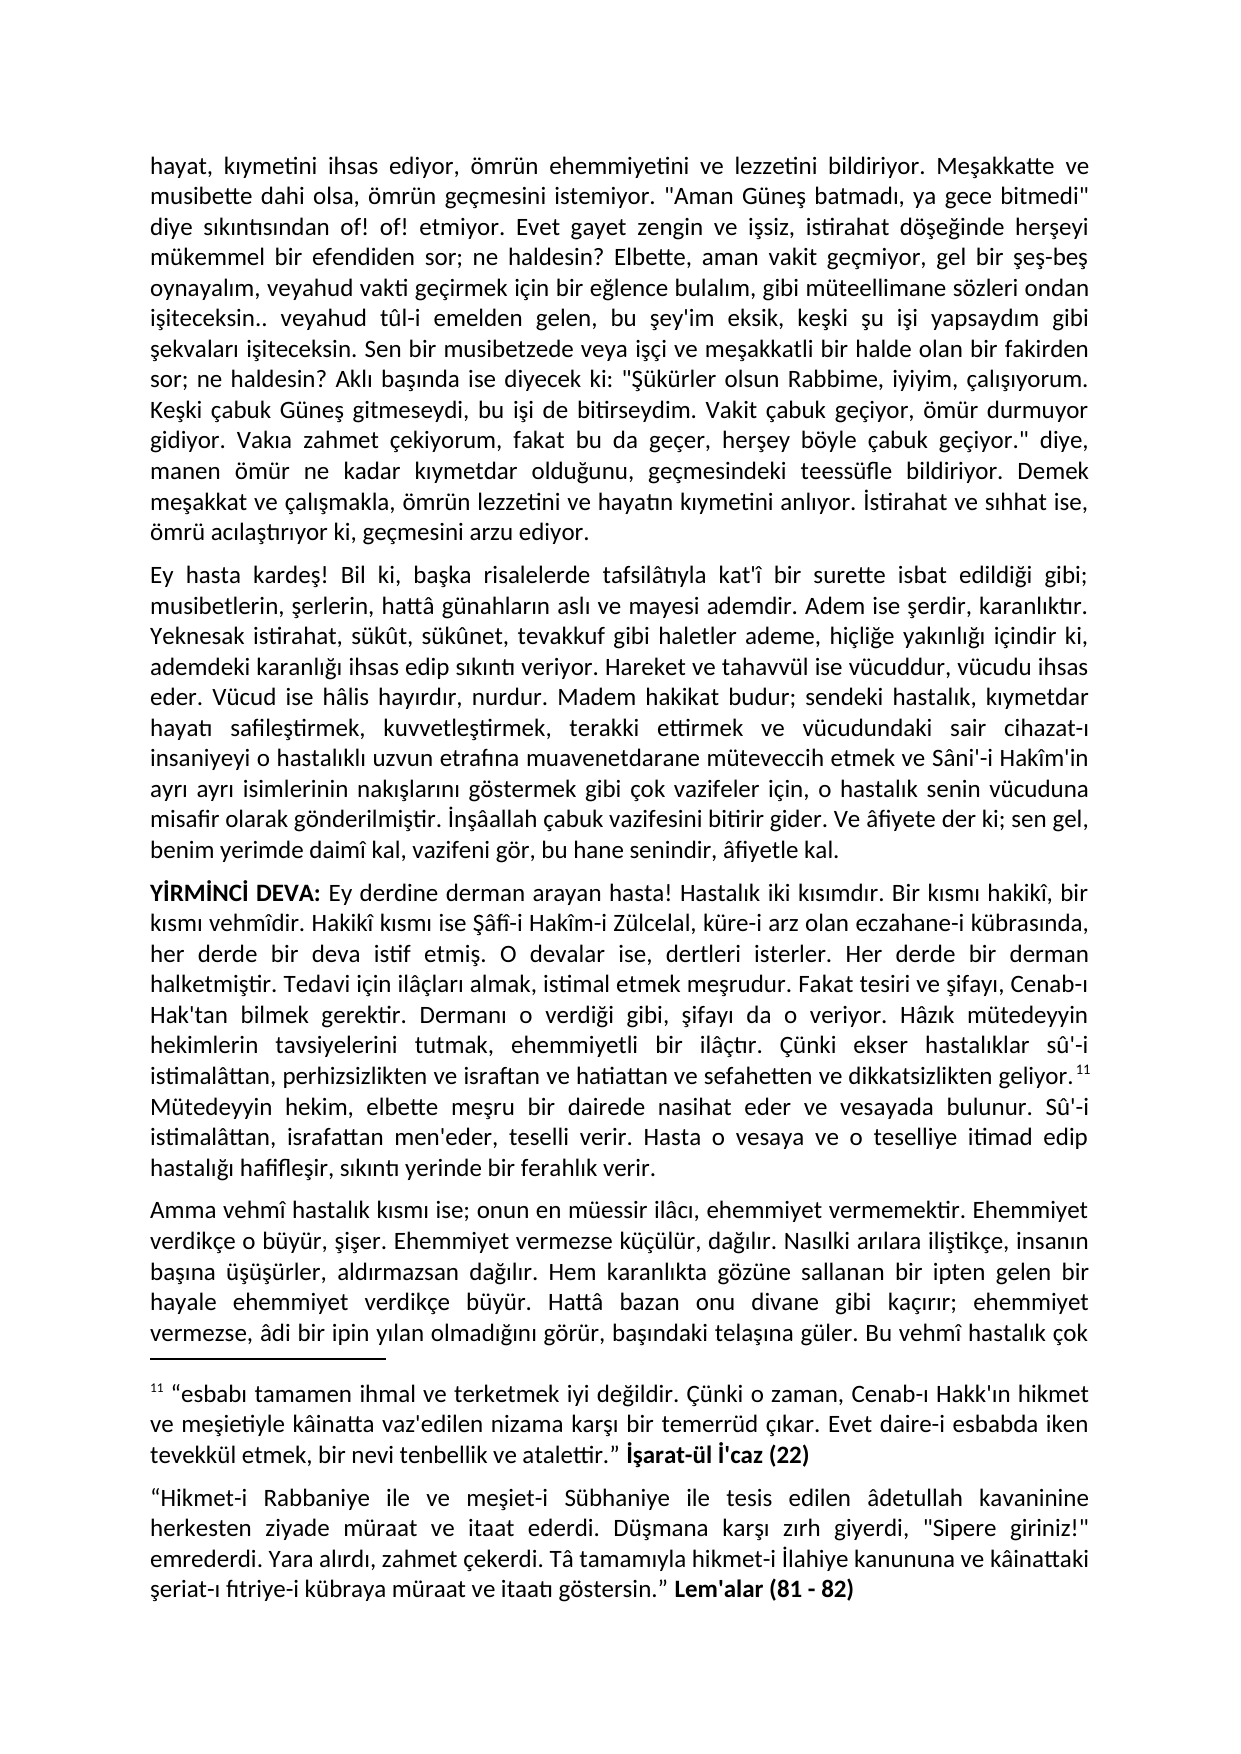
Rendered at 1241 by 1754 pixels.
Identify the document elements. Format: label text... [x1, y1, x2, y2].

text Ey hasta kardeş! Bil ki, başka risalelerde tafsilâtıyla kat'î bir surette isbat edildiği gibi; musibetlerin, şerlerin, hattâ günahların aslı ve mayesi ademdir. Adem ise şerdir, karanlıktır. Yeknesak istirahat, sükût, sükûnet, tevakkuf gibi haletler ademe, hiçliğe yakınlığı içindir ki, ademdeki karanlığı ihsas edip sıkıntı veriyor. Hareket ve tahavvül ise vücuddur, vücudu ihsas eder. Vücud ise hâlis hayırdır, nurdur. Madem hakikat budur; sendeki hastalık, kıymetdar hayatı safileştirmek, kuvvetleştirmek, terakki ettirmek ve vücudundaki sair cihazat-ı insaniyeyi o hastalıklı uzvun etrafına muavenetdarane müteveccih etmek ve Sâni'-i Hakîm'in ayrı ayrı isimlerinin nakışlarını göstermek gibi çok vazifeler için, o hastalık senin vücuduna misafir olarak gönderilmiştir. İnşâallah çabuk vazifesini bitirir gider. Ve âfiyete der ki; sen gel, benim yerimde daimî kal, vazifeni gör, bu hane senindir, âfiyetle kal. [150, 559, 1090, 864]
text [150, 1195, 1090, 1347]
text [150, 150, 1090, 547]
text YİRMİNCİ DEVA: Ey derdine derman arayan hasta! Hastalık iki kısımdır. Bir kısmı hakikî, bir kısmı vehmîdir. Hakikî kısmı ise Şâfî-i Hakîm-i Zülcelal, küre-i arz olan eczahane-i kübrasında, her derde bir deva istif etmiş. O devalar ise, dertleri isterler. Her derde bir derman halketmiştir. Tedavi için ilâçları almak, istimal etmek meşrudur. Fakat tesiri ve şifayı, Cenab-ı Hak'tan bilmek gerektir. Dermanı o verdiği gibi, şifayı da o veriyor. Hâzık mütedeyyin hekimlerin tavsiyelerini tutmak, ehemmiyetli bir ilâçtır. Çünki ekser hastalıklar sû'-i istimalâttan, perhizsizlikten ve israftan ve hatiattan ve sefahetten ve dikkatsizlikten geliyor. Mütedeyyin hekim, elbette meşru bir dairede nasihat eder ve vesayada bulunur. Sû'-i istimalâttan, israfattan men'eder, teselli verir. Hasta o vesaya ve o teselliye itimad edip hastalığı hafifleşir, sıkıntı yerinde bir ferahlık verir. [150, 877, 1090, 1182]
